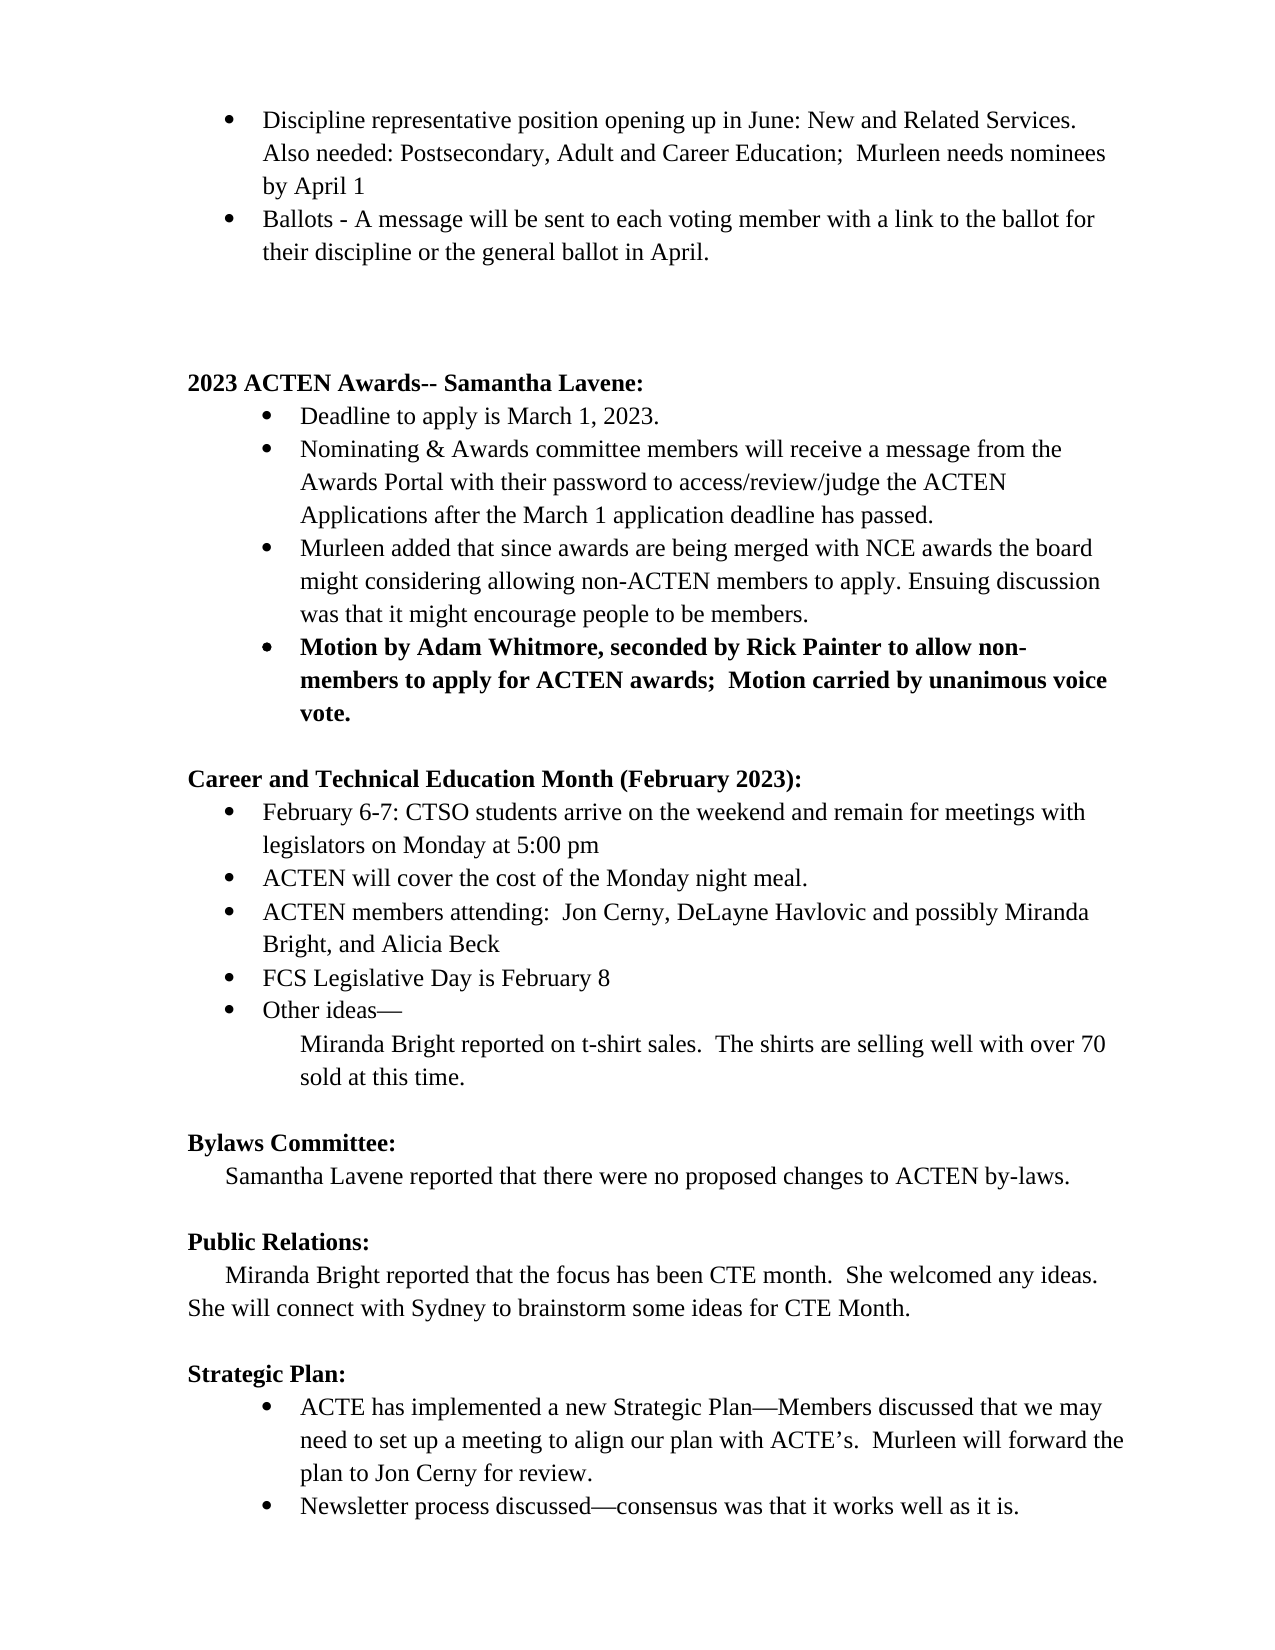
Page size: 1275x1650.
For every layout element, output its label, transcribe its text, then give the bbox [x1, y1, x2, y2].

list Discipline representative position opening up in June: New and Related Services. Also needed: Postsecondary, Adult and Career Education; Murleen needs nominees by April 1 [225, 105, 1125, 200]
list Other ideas— [225, 996, 1125, 1024]
list Samantha Lavene reported that there were no proposed changes to ACTEN by-laws. [187, 1161, 1125, 1189]
list 2023 ACTEN Awards-- Samantha Lavene: [187, 368, 1125, 397]
list Miranda Bright reported that the focus has been CTE month. She welcomed any ideas. She will connect with Sydney to brainstorm some ideas for CTE Month. [187, 1260, 1125, 1322]
list FCS Legislative Day is February 8 [225, 963, 1125, 991]
list Murleen added that since awards are being merged with NCE awards the board might considering allowing non-ACTEN members to apply. Ensuing discussion was that it might encourage people to be members. [262, 533, 1125, 628]
list Bylaws Committee: [187, 1128, 1125, 1156]
list Public Relations: [187, 1227, 1125, 1256]
list ACTEN members attending: Jon Cerny, DeLayne Havlovic and possibly Miranda Bright, and Alicia Beck [225, 897, 1125, 958]
list Strategic Plan: [187, 1359, 1125, 1388]
list Miranda Bright reported on t-shirt sales. The shirts are selling well with over 70 sold at this time. [300, 1029, 1125, 1090]
list ACTE has implemented a new Strategic Plan—Members discussed that we may need to set up a meeting to align our plan with ACTE’s. Murleen will forward the plan to Jon Cerny for review. [262, 1392, 1125, 1487]
list Motion by Adam Whitmore, seconded by Rick Painter to allow non-members to apply for ACTEN awards; Motion carried by unanimous voice vote. [262, 632, 1125, 727]
list ACTEN will cover the cost of the Monday night meal. [225, 863, 1125, 892]
list Career and Technical Education Month (February 2023): [187, 764, 1125, 793]
list Ballots - A message will be sent to each voting member with a link to the ballot for their discipline or the general ballot in April. [225, 204, 1125, 266]
list February 6-7: CTSO students arrive on the weekend and remain for meetings with legislators on Monday at 5:00 pm [225, 797, 1125, 859]
list Newsletter process discussed—consensus was that it works well as it is. [262, 1491, 1125, 1520]
list Deadline to apply is March 1, 2023. [262, 401, 1125, 430]
list Nominating & Awards committee members will receive a message from the Awards Portal with their password to access/review/judge the ACTEN Applications after the March 1 application deadline has passed. [262, 434, 1125, 529]
